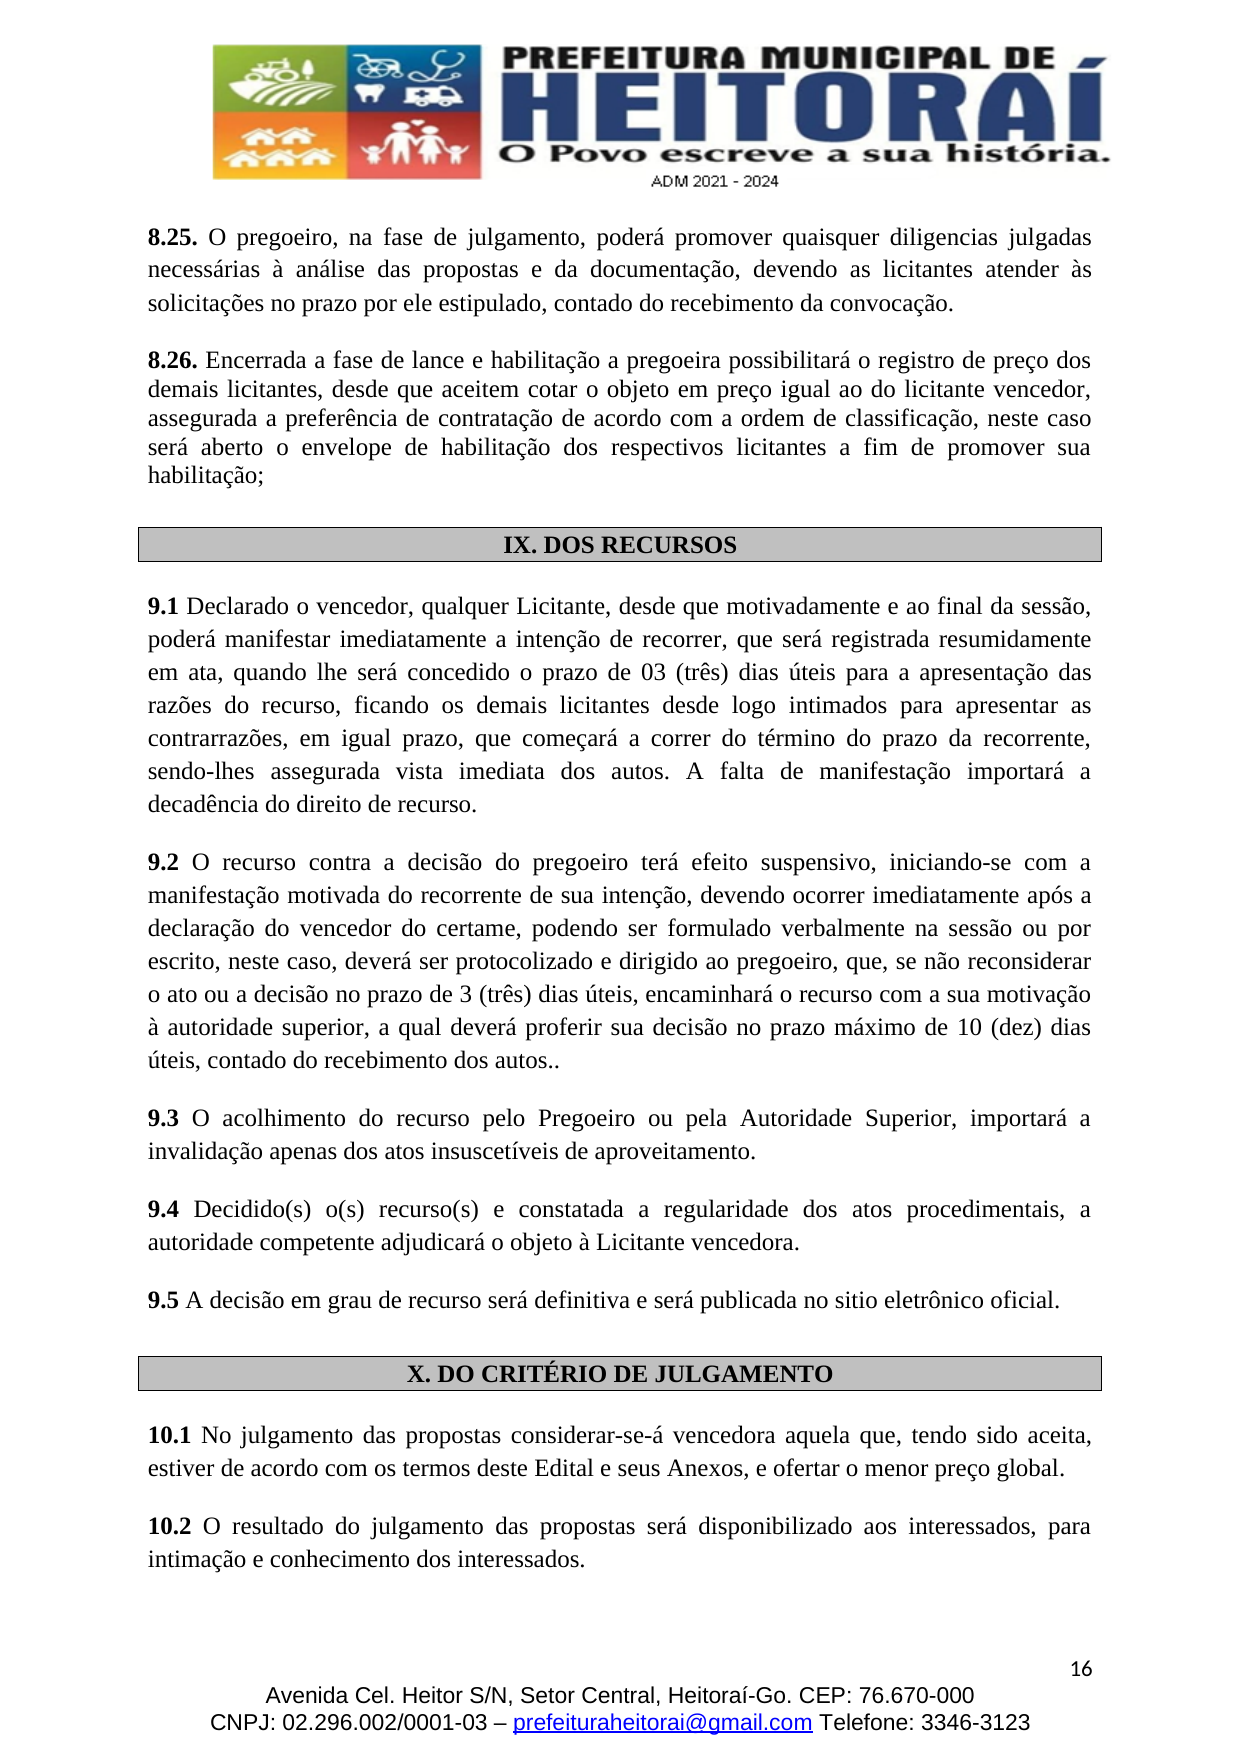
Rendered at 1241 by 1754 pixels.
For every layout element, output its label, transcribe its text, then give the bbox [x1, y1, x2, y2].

text 8.25. O pregoeiro, na fase de julgamento, poderá promover quaisquer diligencias julgadas necessárias à análise das propostas e da documentação, devendo as licitantes atender às solicitações no prazo por ele estipulado, contado do recebimento da convocação. [148, 222, 1092, 316]
text IX. DOS RECURSOS [139, 528, 1101, 561]
picture [212, 44, 1129, 198]
text 10.1 No julgamento das propostas considerar-se-á vencedora aquela que, tendo sido aceita, estiver de acordo com os termos deste Edital e seus Anexos, e ofertar o menor preço global. [148, 1420, 1092, 1482]
text 10.2 O resultado do julgamento das propostas será disponibilizado aos interessados, para intimação e conhecimento dos interessados. [148, 1511, 1092, 1573]
text 9.3 O acolhimento do recurso pelo Pregoeiro ou pela Autoridade Superior, importará a invalidação apenas dos atos insuscetíveis de aproveitamento. [148, 1103, 1092, 1165]
text 9.5 A decisão em grau de recurso será definitiva e será publicada no sitio eletrônico oficial. [148, 1286, 1092, 1314]
text X. DO CRITÉRIO DE JULGAMENTO [139, 1357, 1101, 1390]
text 9.1 Declarado o vencedor, qualquer Licitante, desde que motivadamente e ao final da sessão, poderá manifestar imediatamente a intenção de recorrer, que será registrada resumidamente em ata, quando lhe será concedido o prazo de 03 (três) dias úteis para a apresentação das razões do recurso, ficando os demais licitantes desde logo intimados para apresentar as contrarrazões, em igual prazo, que começará a correr do término do prazo da recorrente, sendo-lhes assegurada vista imediata dos autos. A falta de manifestação importará a decadência do direito de recurso. [148, 591, 1092, 818]
text 8.26. Encerrada a fase de lance e habilitação a pregoeira possibilitará o registro de preço dos demais licitantes, desde que aceitem cotar o objeto em preço igual ao do licitante vencedor, assegurada a preferência de contratação de acordo com a ordem de classificação, neste caso será aberto o envelope de habilitação dos respectivos licitantes a fim de promover sua habilitação; [148, 346, 1092, 489]
text 9.4 Decidido(s) o(s) recurso(s) e constatada a regularidade dos atos procedimentais, a autoridade competente adjudicará o objeto à Licitante vencedora. [148, 1194, 1092, 1256]
text 9.2 O recurso contra a decisão do pregoeiro terá efeito suspensivo, iniciando-se com a manifestação motivada do recorrente de sua intenção, devendo ocorrer imediatamente após a declaração do vencedor do certame, podendo ser formulado verbalmente na sessão ou por escrito, neste caso, deverá ser protocolizado e dirigido ao pregoeiro, que, se não reconsiderar o ato ou a decisão no prazo de 3 (três) dias úteis, encaminhará o recurso com a sua motivação à autoridade superior, a qual deverá proferir sua decisão no prazo máximo de 10 (dez) dias úteis, contado do recebimento dos autos.. [148, 847, 1092, 1074]
